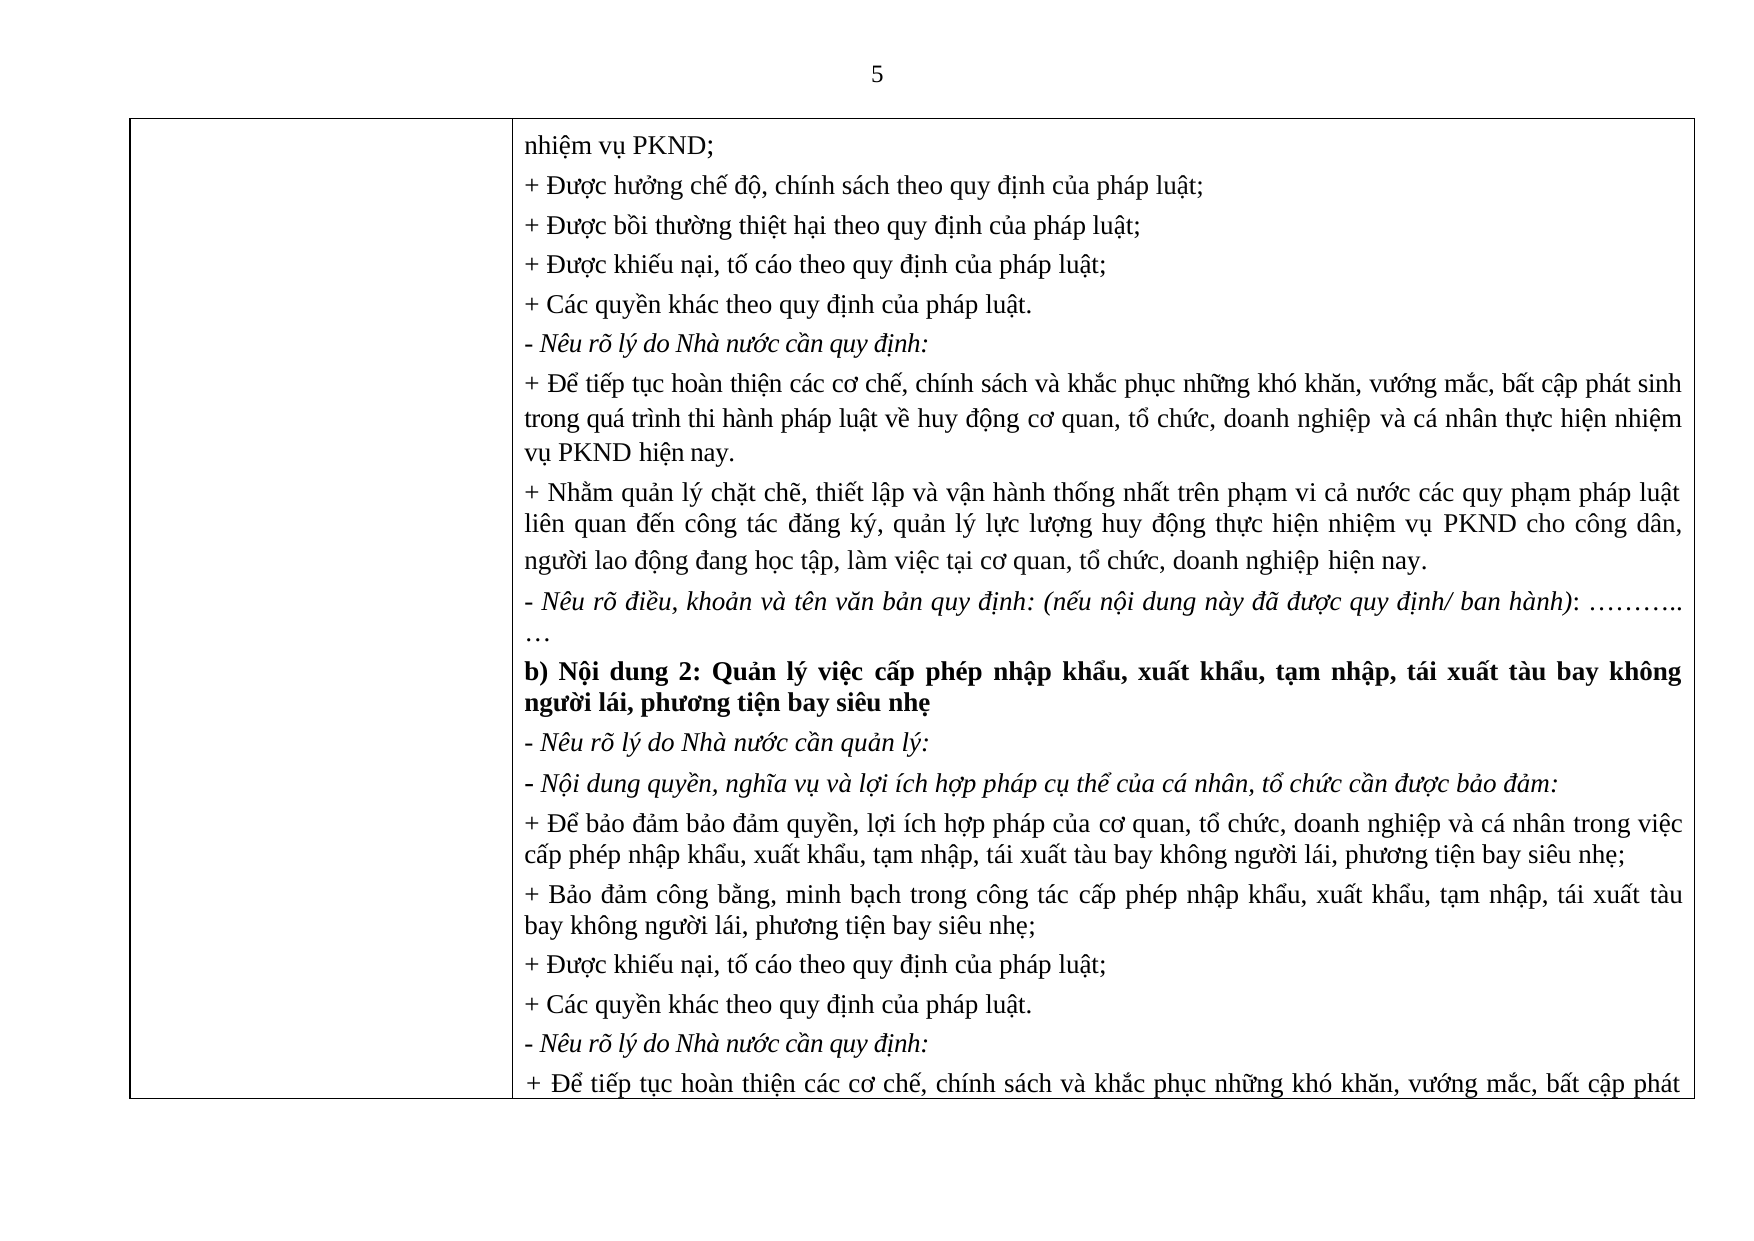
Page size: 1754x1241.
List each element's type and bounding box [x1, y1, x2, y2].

table_cell [131, 119, 512, 1098]
table_cell [513, 119, 1694, 1098]
